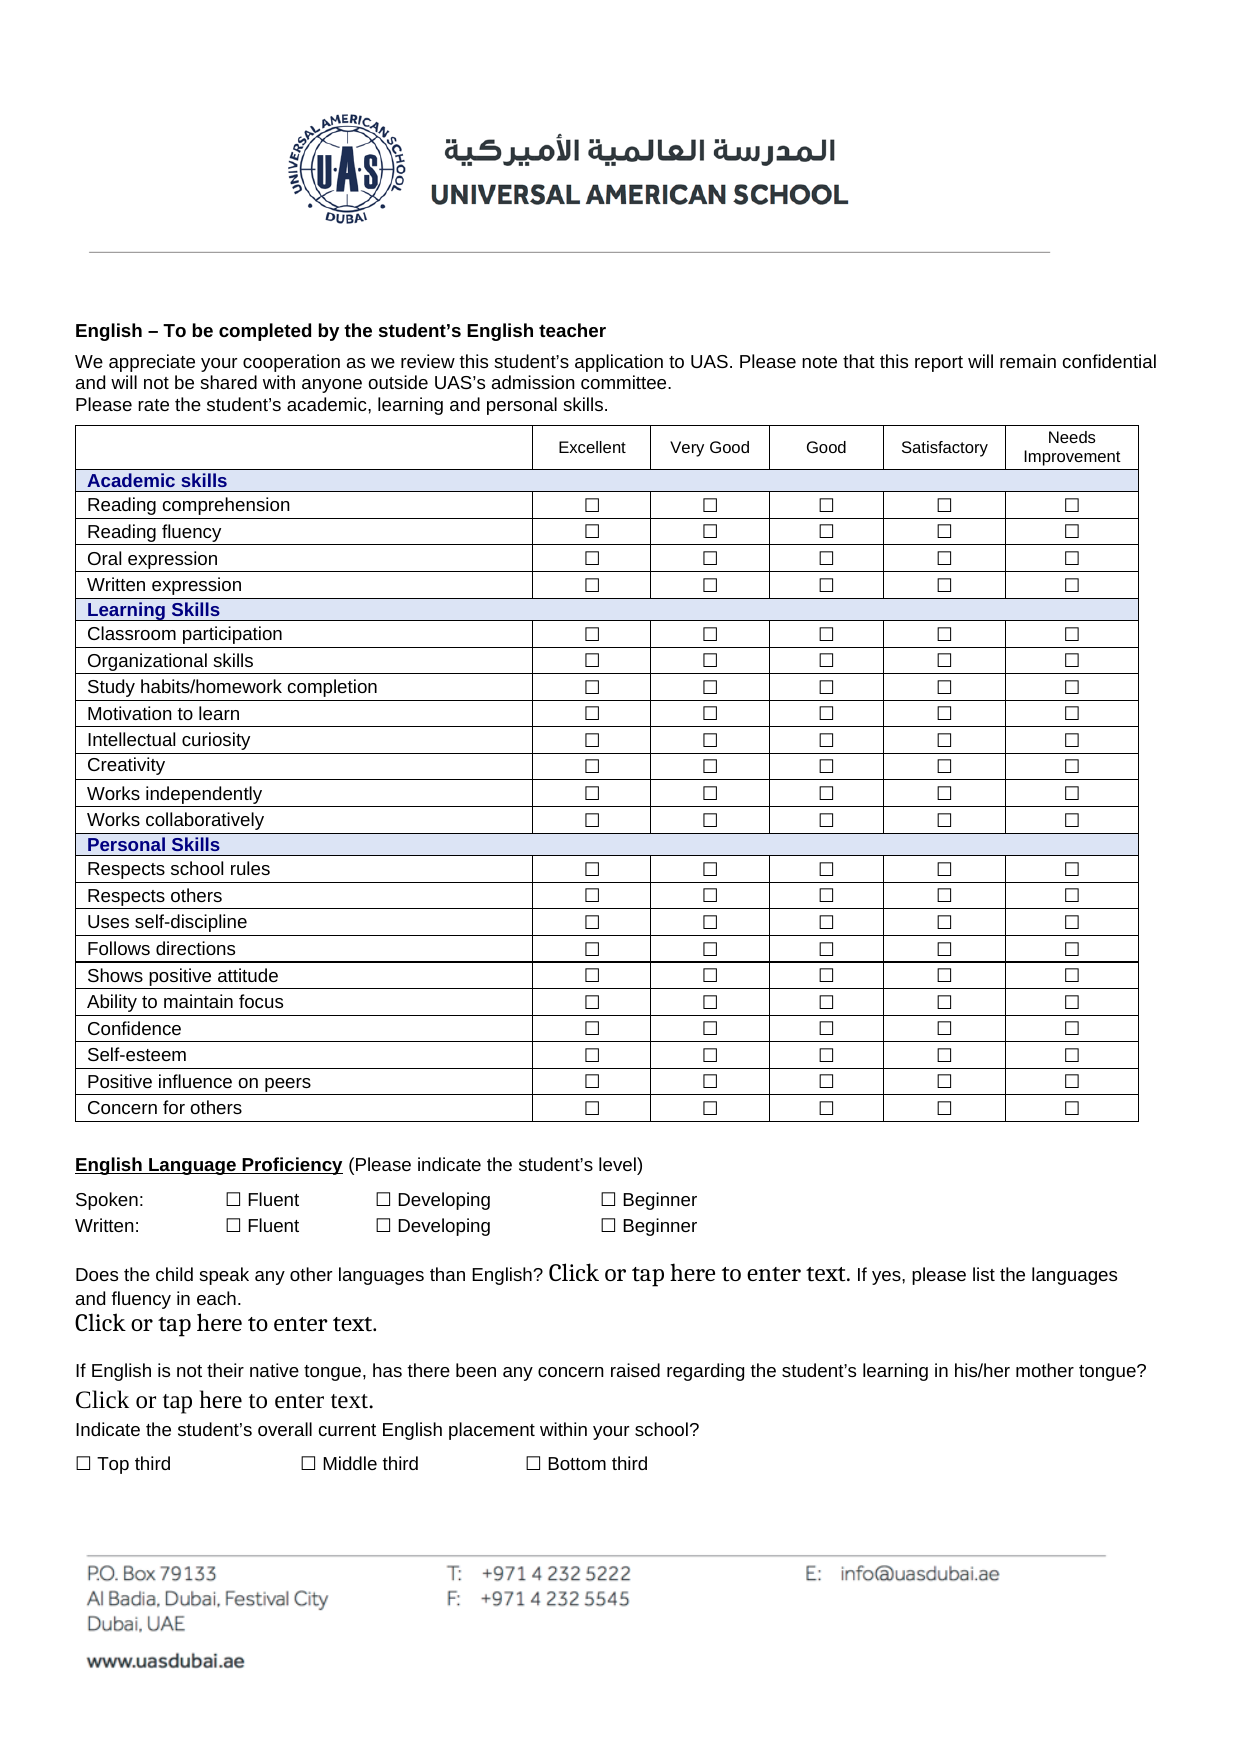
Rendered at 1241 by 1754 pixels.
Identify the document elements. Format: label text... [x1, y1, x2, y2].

table_header Needs Improvement [1006, 426, 1138, 468]
table_cell Reading comprehension [76, 492, 532, 518]
table_header Excellent [533, 426, 650, 468]
table_cell Works independently [76, 780, 532, 806]
table_cell Organizational skills [76, 648, 532, 673]
table_header [76, 426, 532, 468]
table_cell Reading fluency [76, 519, 532, 544]
table_header Very Good [651, 426, 769, 468]
table_cell Positive influence on peers [76, 1069, 532, 1094]
text We appreciate your cooperation as we review this student’s application to UAS. Please note that this report will remain confidential and will not be shared with anyone outside UAS’s admission committee. [75, 351, 1165, 394]
text Spoken: Fluent Developing Beginner [75, 1186, 1165, 1212]
table_cell Motivation to learn [76, 701, 532, 726]
list If English is not their native tongue, has there been any concern raised regarding the student’s learning in his/her mother tongue? [75, 1359, 1165, 1414]
table_cell Oral expression [76, 545, 532, 571]
picture [75, 75, 1079, 266]
table_cell Works collaboratively [76, 807, 532, 832]
table_cell Follows directions [76, 936, 532, 961]
table_cell Shows positive attitude [76, 963, 532, 988]
table_cell Uses self-discipline [76, 909, 532, 935]
text Please rate the student’s academic, learning and personal skills. [75, 394, 1165, 415]
table_header Satisfactory [884, 426, 1005, 468]
table_cell Intellectual curiosity [76, 727, 532, 753]
text Top third Middle third Bottom third [75, 1451, 1165, 1476]
text English – To be completed by the student’s English teacher [75, 319, 1165, 341]
table_cell Creativity [76, 754, 532, 779]
text Does the child speak any other languages than English? If yes, please list the languages and fluency in each. [75, 1259, 1154, 1309]
text Written: Fluent Developing Beginner [75, 1212, 1165, 1237]
table_cell Ability to maintain focus [76, 989, 532, 1014]
text English Language Proficiency (Please indicate the student’s level) [75, 1154, 1165, 1176]
table_cell Classroom participation [76, 621, 532, 647]
table_cell Learning Skills [76, 599, 1138, 620]
list Indicate the student’s overall current English placement within your school? [75, 1418, 1165, 1440]
table_header Good [770, 426, 883, 468]
table_cell Confidence [76, 1016, 532, 1041]
table_cell Concern for others [76, 1095, 532, 1121]
table_cell Respects school rules [76, 856, 532, 882]
table_cell Academic skills [76, 470, 1138, 491]
table_cell Personal Skills [76, 834, 1138, 855]
table_cell Self-esteem [76, 1042, 532, 1068]
table_cell Written expression [76, 572, 532, 597]
table_cell Study habits/homework completion [76, 674, 532, 700]
table_cell Respects others [76, 883, 532, 908]
picture [75, 1539, 1110, 1679]
